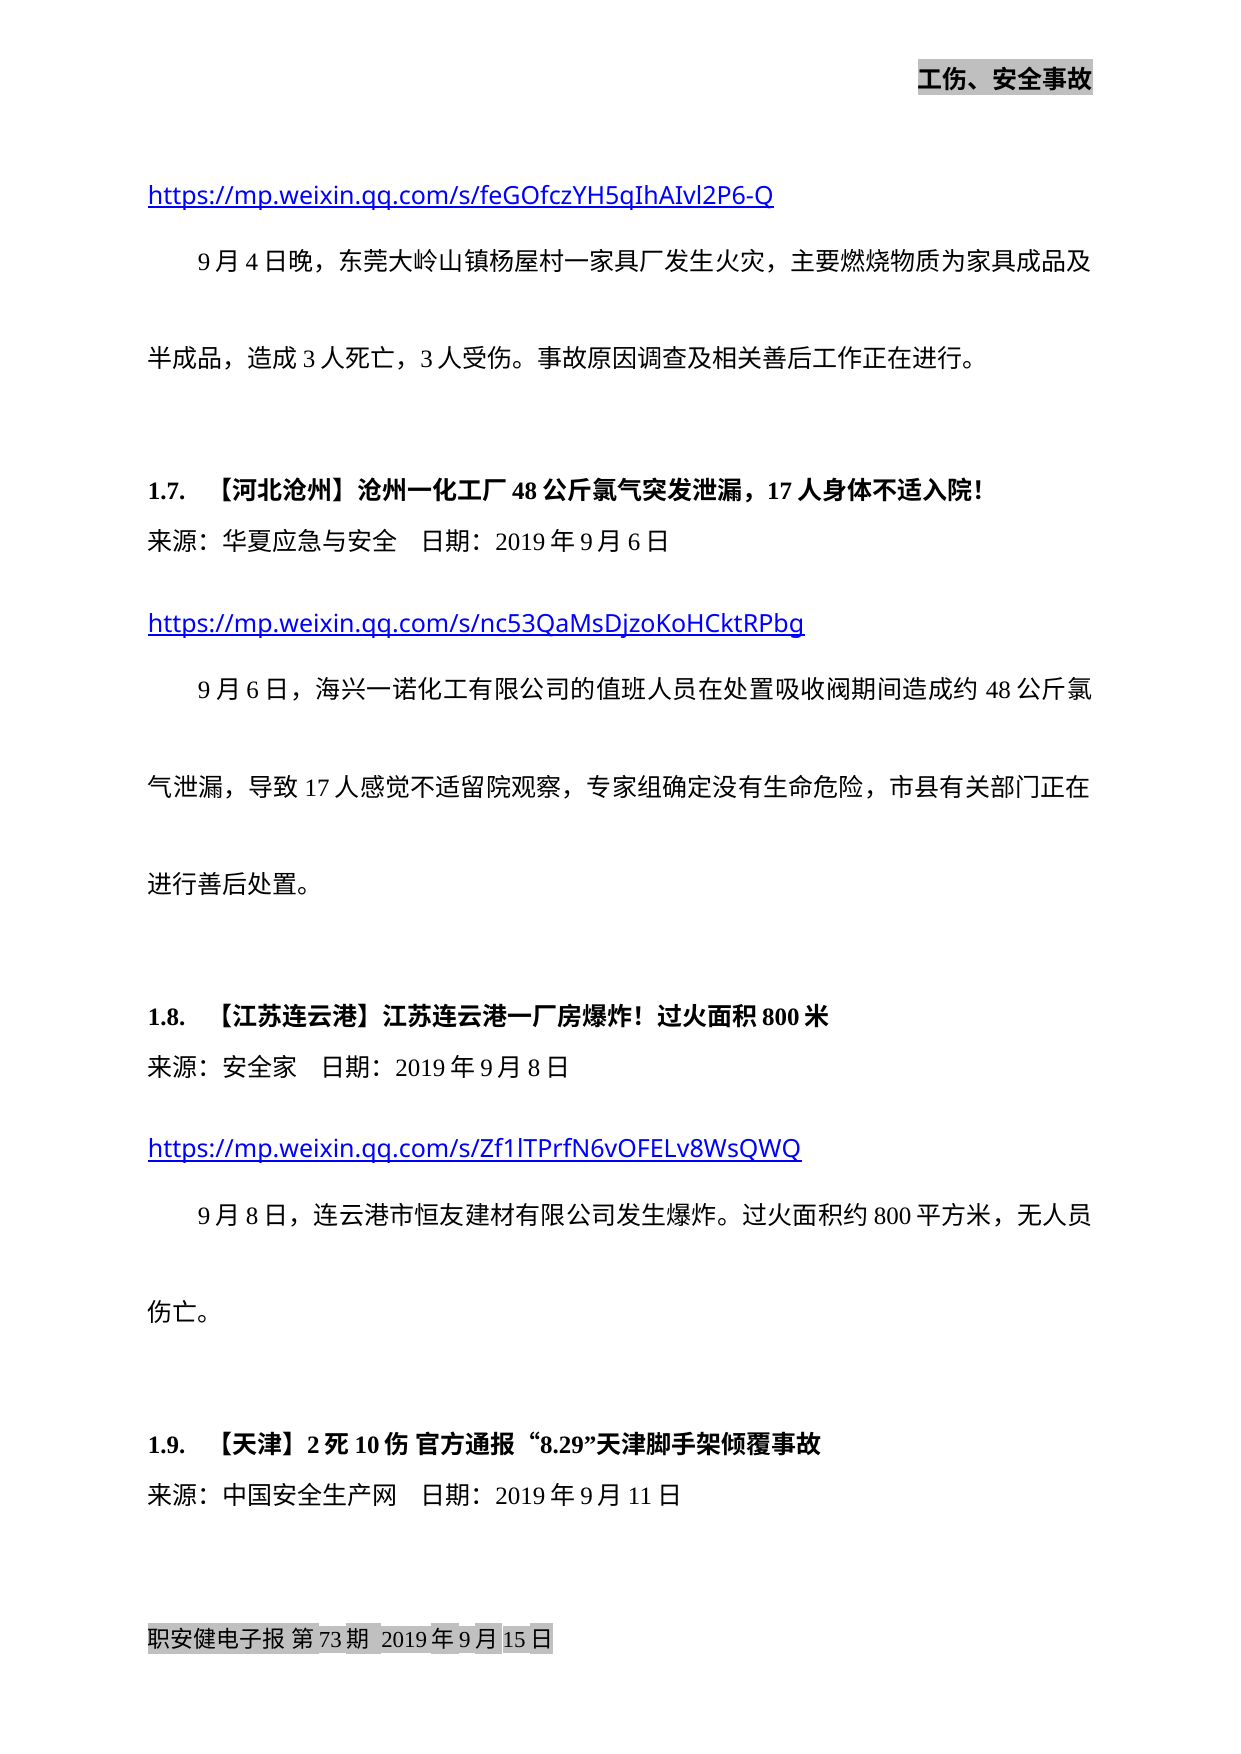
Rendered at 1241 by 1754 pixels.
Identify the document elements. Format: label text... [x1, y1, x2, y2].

text 9月4日晚，东莞大岭山镇杨屋村一家具厂发生火灾，主要燃烧物质为家具成品及半成品，造成3人死亡，3人受伤。事故原因调查及相关善后工作正在进行。 [148, 227, 1092, 389]
text 9月8日，连云港市恒友建材有限公司发生爆炸。过火面积约800平方米，无人员伤亡。 [148, 1181, 1092, 1343]
text 来源：华夏应急与安全 日期：2019年9月6日 [148, 507, 1092, 572]
text https://mp.weixin.qq.com/s/feGOfczYH5qIhAIvl2P6-Q [148, 162, 1092, 227]
list 【河北沧州】沧州一化工厂48公斤氯气突发泄漏，17人身体不适入院！ [148, 471, 1092, 507]
text 9月6日，海兴一诺化工有限公司的值班人员在处置吸收阀期间造成约48公斤氯气泄漏，导致17人感觉不适留院观察，专家组确定没有生命危险，市县有关部门正在进行善后处置。 [148, 655, 1092, 915]
text 来源：中国安全生产网 日期：2019年9月11日 [148, 1461, 1092, 1526]
list 【天津】2死10伤 官方通报“8.29”天津脚手架倾覆事故 [148, 1424, 1092, 1461]
text https://mp.weixin.qq.com/s/nc53QaMsDjzoKoHCktRPbg [148, 590, 1092, 655]
text https://mp.weixin.qq.com/s/Zf1lTPrfN6vOFELv8WsQWQ [148, 1116, 1092, 1181]
text 来源：安全家 日期：2019年9月8日 [148, 1033, 1092, 1098]
list 【江苏连云港】江苏连云港一厂房爆炸！过火面积800米 [148, 996, 1092, 1033]
